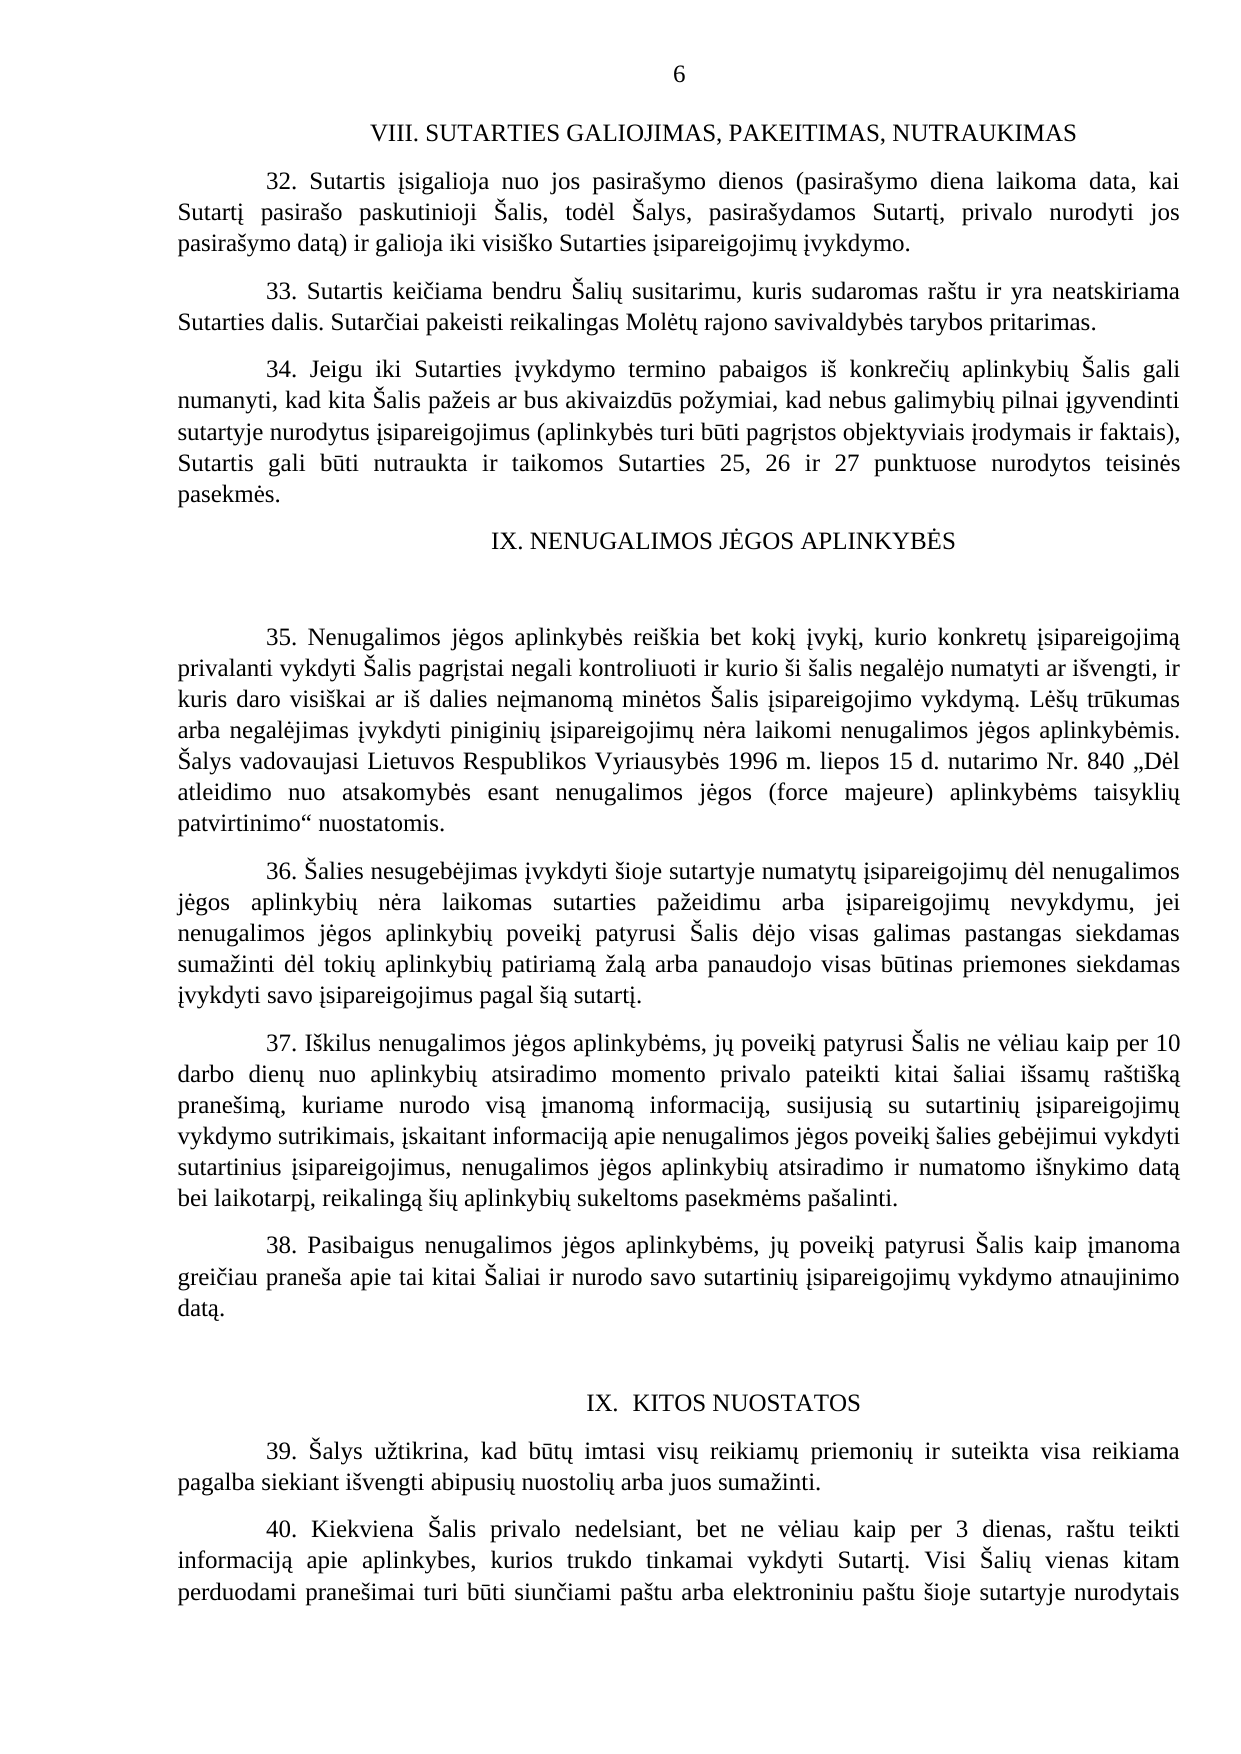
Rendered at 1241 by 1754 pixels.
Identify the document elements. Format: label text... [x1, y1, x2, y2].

text 37. Iškilus nenugalimos jėgos aplinkybėms, jų poveikį patyrusi Šalis ne vėliau kaip per 10 darbo dienų nuo aplinkybių atsiradimo momento privalo pateikti kitai šaliai išsamų raštišką pranešimą, kuriame nurodo visą įmanomą informaciją, susijusią su sutartinių įsipareigojimų vykdymo sutrikimais, įskaitant informaciją apie nenugalimos jėgos poveikį šalies gebėjimui vykdyti sutartinius įsipareigojimus, nenugalimos jėgos aplinkybių atsiradimo ir numatomo išnykimo datą bei laikotarpį, reikalingą šių aplinkybių sukeltoms pasekmėms pašalinti. [177, 1028, 1181, 1212]
text IX. NENUGALIMOS JĖGOS APLINKYBĖS [177, 526, 1181, 555]
text 35. Nenugalimos jėgos aplinkybės reiškia bet kokį įvykį, kurio konkretų įsipareigojimą privalanti vykdyti Šalis pagrįstai negali kontroliuoti ir kurio ši šalis negalėjo numatyti ar išvengti, ir kuris daro visiškai ar iš dalies neįmanomą minėtos Šalis įsipareigojimo vykdymą. Lėšų trūkumas arba negalėjimas įvykdyti piniginių įsipareigojimų nėra laikomi nenugalimos jėgos aplinkybėmis. Šalys vadovaujasi Lietuvos Respublikos Vyriausybės 1996 m. liepos 15 d. nutarimo Nr. 840 „Dėl atleidimo nuo atsakomybės esant nenugalimos jėgos (force majeure) aplinkybėms taisyklių patvirtinimo“ nuostatomis. [177, 622, 1181, 837]
text 38. Pasibaigus nenugalimos jėgos aplinkybėms, jų poveikį patyrusi Šalis kaip įmanoma greičiau praneša apie tai kitai Šaliai ir nurodo savo sutartinių įsipareigojimų vykdymo atnaujinimo datą. [177, 1231, 1181, 1321]
text 33. Sutartis keičiama bendru Šalių susitarimu, kuris sudaromas raštu ir yra neatskiriama Sutarties dalis. Sutarčiai pakeisti reikalingas Molėtų rajono savivaldybės tarybos pritarimas. [177, 276, 1181, 336]
text 39. Šalys užtikrina, kad būtų imtasi visų reikiamų priemonių ir suteikta visa reikiama pagalba siekiant išvengti abipusių nuostolių arba juos sumažinti. [177, 1436, 1181, 1496]
text VIII. SUTARTIES GALIOJIMAS, PAKEITIMAS, NUTRAUKIMAS [177, 118, 1181, 147]
text 36. Šalies nesugebėjimas įvykdyti šioje sutartyje numatytų įsipareigojimų dėl nenugalimos jėgos aplinkybių nėra laikomas sutarties pažeidimu arba įsipareigojimų nevykdymu, jei nenugalimos jėgos aplinkybių poveikį patyrusi Šalis dėjo visas galimas pastangas siekdamas sumažinti dėl tokių aplinkybių patiriamą žalą arba panaudojo visas būtinas priemones siekdamas įvykdyti savo įsipareigojimus pagal šią sutartį. [177, 856, 1181, 1009]
text IX. KITOS NUOSTATOS [177, 1388, 1181, 1417]
text 32. Sutartis įsigalioja nuo jos pasirašymo dienos (pasirašymo diena laikoma data, kai Sutartį pasirašo paskutinioji Šalis, todėl Šalys, pasirašydamos Sutartį, privalo nurodyti jos pasirašymo datą) ir galioja iki visiško Sutarties įsipareigojimų įvykdymo. [177, 166, 1181, 257]
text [177, 1514, 1181, 1605]
text 34. Jeigu iki Sutarties įvykdymo termino pabaigos iš konkrečių aplinkybių Šalis gali numanyti, kad kita Šalis pažeis ar bus akivaizdūs požymiai, kad nebus galimybių pilnai įgyvendinti sutartyje nurodytus įsipareigojimus (aplinkybės turi būti pagrįstos objektyviais įrodymais ir faktais), Sutartis gali būti nutraukta ir taikomos Sutarties 25, 26 ir 27 punktuose nurodytos teisinės pasekmės. [177, 354, 1181, 507]
